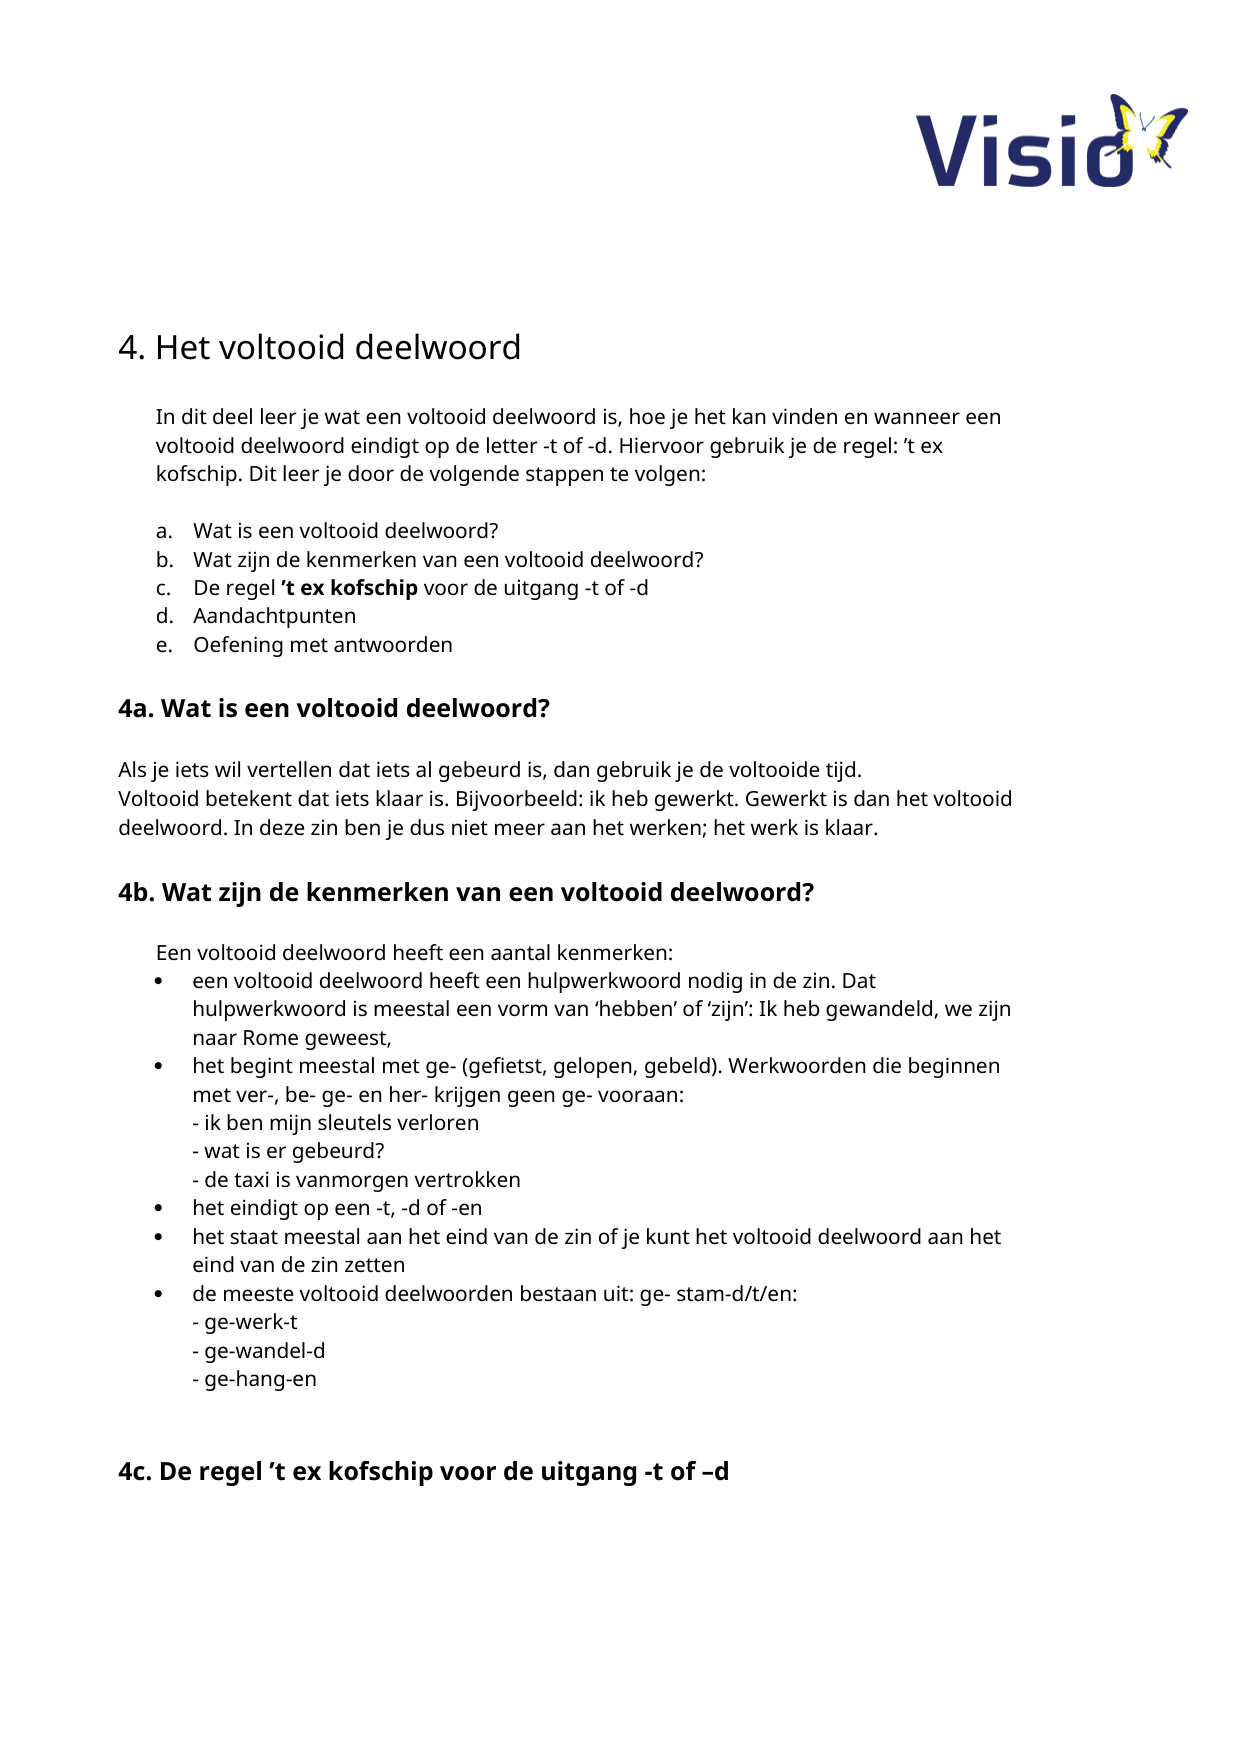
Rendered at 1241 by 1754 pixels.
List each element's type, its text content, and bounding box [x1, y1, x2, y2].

text - ik ben mijn sleutels verloren [192, 1108, 1016, 1137]
subtitle 4c. De regel ’t ex kofschip voor de uitgang -t of –d [118, 1454, 1016, 1488]
text In dit deel leer je wat een voltooid deelwoord is, hoe je het kan vinden en wanneer een voltooid deelwoord eindigt op de letter -t of -d. Hiervoor gebruik je de regel: ’t ex kofschip. Dit leer je door de volgende stappen te volgen: [156, 402, 1016, 488]
list Aandachtpunten [156, 602, 1016, 630]
subtitle 4. Het voltooid deelwoord [118, 324, 1016, 369]
text - ge-hang-en [192, 1364, 1016, 1393]
text Voltooid betekent dat iets klaar is. Bijvoorbeeld: ik heb gewerkt. Gewerkt is dan het voltooid deelwoord. In deze zin ben je dus niet meer aan het werken; het werk is klaar. [118, 783, 1016, 842]
list Oefening met antwoorden [156, 630, 1016, 658]
list de meeste voltooid deelwoorden bestaan uit: ge- stam-d/t/en: [154, 1279, 1016, 1307]
text - wat is er gebeurd? [192, 1137, 1016, 1165]
list Wat zijn de kenmerken van een voltooid deelwoord? [156, 545, 1016, 573]
list Wat is een voltooid deelwoord? [156, 516, 1016, 545]
text - ge-werk-t [192, 1307, 1016, 1336]
text - ge-wandel-d [192, 1336, 1016, 1364]
list het staat meestal aan het eind van de zin of je kunt het voltooid deelwoord aan het eind van de zin zetten [154, 1222, 1016, 1279]
list De regel ’t ex kofschip voor de uitgang -t of -d [156, 573, 1016, 602]
subtitle 4b. Wat zijn de kenmerken van een voltooid deelwoord? [118, 874, 1016, 908]
list het begint meestal met ge- (gefietst, gelopen, gebeld). Werkwoorden die beginnen met ver-, be- ge- en her- krijgen geen ge- vooraan: [154, 1051, 1016, 1108]
text - de taxi is vanmorgen vertrokken [192, 1165, 1016, 1193]
text Als je iets wil vertellen dat iets al gebeurd is, dan gebruik je de voltooide tijd. [118, 754, 1016, 783]
subtitle 4a. Wat is een voltooid deelwoord? [118, 691, 1016, 725]
picture [904, 89, 1199, 190]
list een voltooid deelwoord heeft een hulpwerkwoord nodig in de zin. Dat hulpwerkwoord is meestal een vorm van ‘hebben’ of ‘zijn’: Ik heb gewandeld, we zijn naar Rome geweest, [154, 966, 1016, 1051]
list het eindigt op een -t, -d of -en [154, 1193, 1016, 1222]
text Een voltooid deelwoord heeft een aantal kenmerken: [156, 938, 1016, 966]
